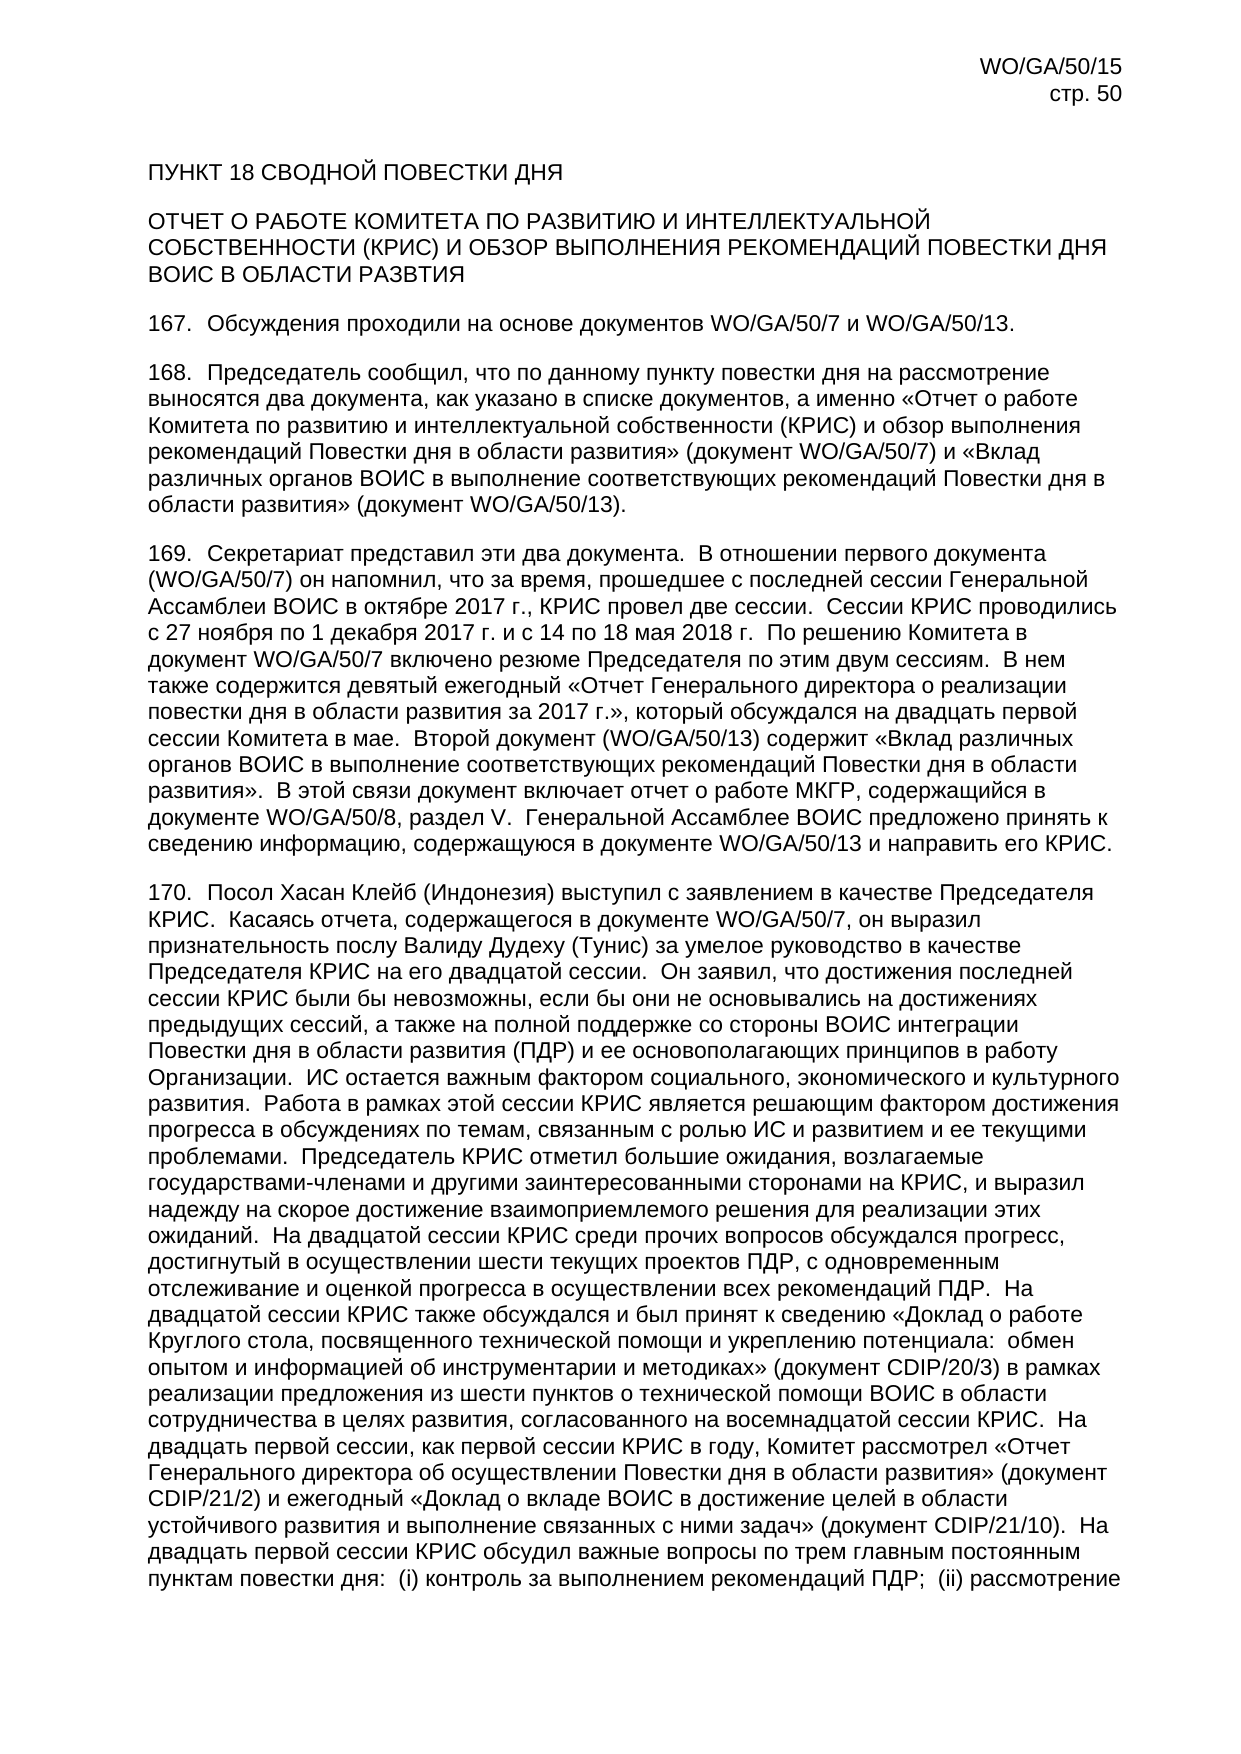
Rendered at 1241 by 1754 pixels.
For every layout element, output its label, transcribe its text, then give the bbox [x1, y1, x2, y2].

text Секретариат представил эти два документа. В отношении первого документа (WO/GA/50/7) он напомнил, что за время, прошедшее с последней сессии Генеральной Ассамблеи ВОИС в октябре 2017 г., КРИС провел две сессии. Сессии КРИС проводились с 27 ноября по 1 декабря 2017 г. и с 14 по 18 мая 2018 г. По решению Комитета в документ WO/GA/50/7 включено резюме Председателя по этим двум сессиям. В нем также содержится девятый ежегодный «Отчет Генерального директора о реализации повестки дня в области развития за 2017 г.», который обсуждался на двадцать первой сессии Комитета в мае. Второй документ (WO/GA/50/13) содержит «Вклад различных органов ВОИС в выполнение соответствующих рекомендаций Повестки дня в области развития». В этой связи документ включает отчет о работе МКГР, содержащийся в документе WO/GA/50/8, раздел V. Генеральной Ассамблее ВОИС предложено принять к сведению информацию, содержащуюся в документе WO/GA/50/13 и направить его КРИС. [148, 540, 1122, 856]
subtitle пункт 18 сводной повестки дня [148, 158, 1122, 185]
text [148, 879, 1122, 1591]
text Председатель сообщил, что по данному пункту повестки дня на рассмотрение выносятся два документа, как указано в списке документов, а именно «Отчет о работе Комитета по развитию и интеллектуальной собственности (КРИС) и обзор выполнения рекомендаций Повестки дня в области развития» (документ WO/GA/50/7) и «Вклад различных органов ВОИС в выполнение соответствующих рекомендаций Повестки дня в области развития» (документ WO/GA/50/13). [148, 359, 1122, 517]
subtitle ОТЧЕТ О РАБОТЕ КОМИТЕТА ПО РАЗВИТИЮ И ИНТЕЛЛЕКТУАЛЬНОЙ СОБСТВЕННОСТИ (КРИС) И ОБЗОР ВЫПОЛНЕНИЯ РЕКОМЕНДАЦИЙ ПОВЕСТКИ ДНЯ ВОИС В ОБЛАСТИ РАЗВТИЯ [148, 208, 1122, 287]
text Обсуждения проходили на основе документов WO/GA/50/7 и WO/GA/50/13. [148, 310, 1122, 336]
